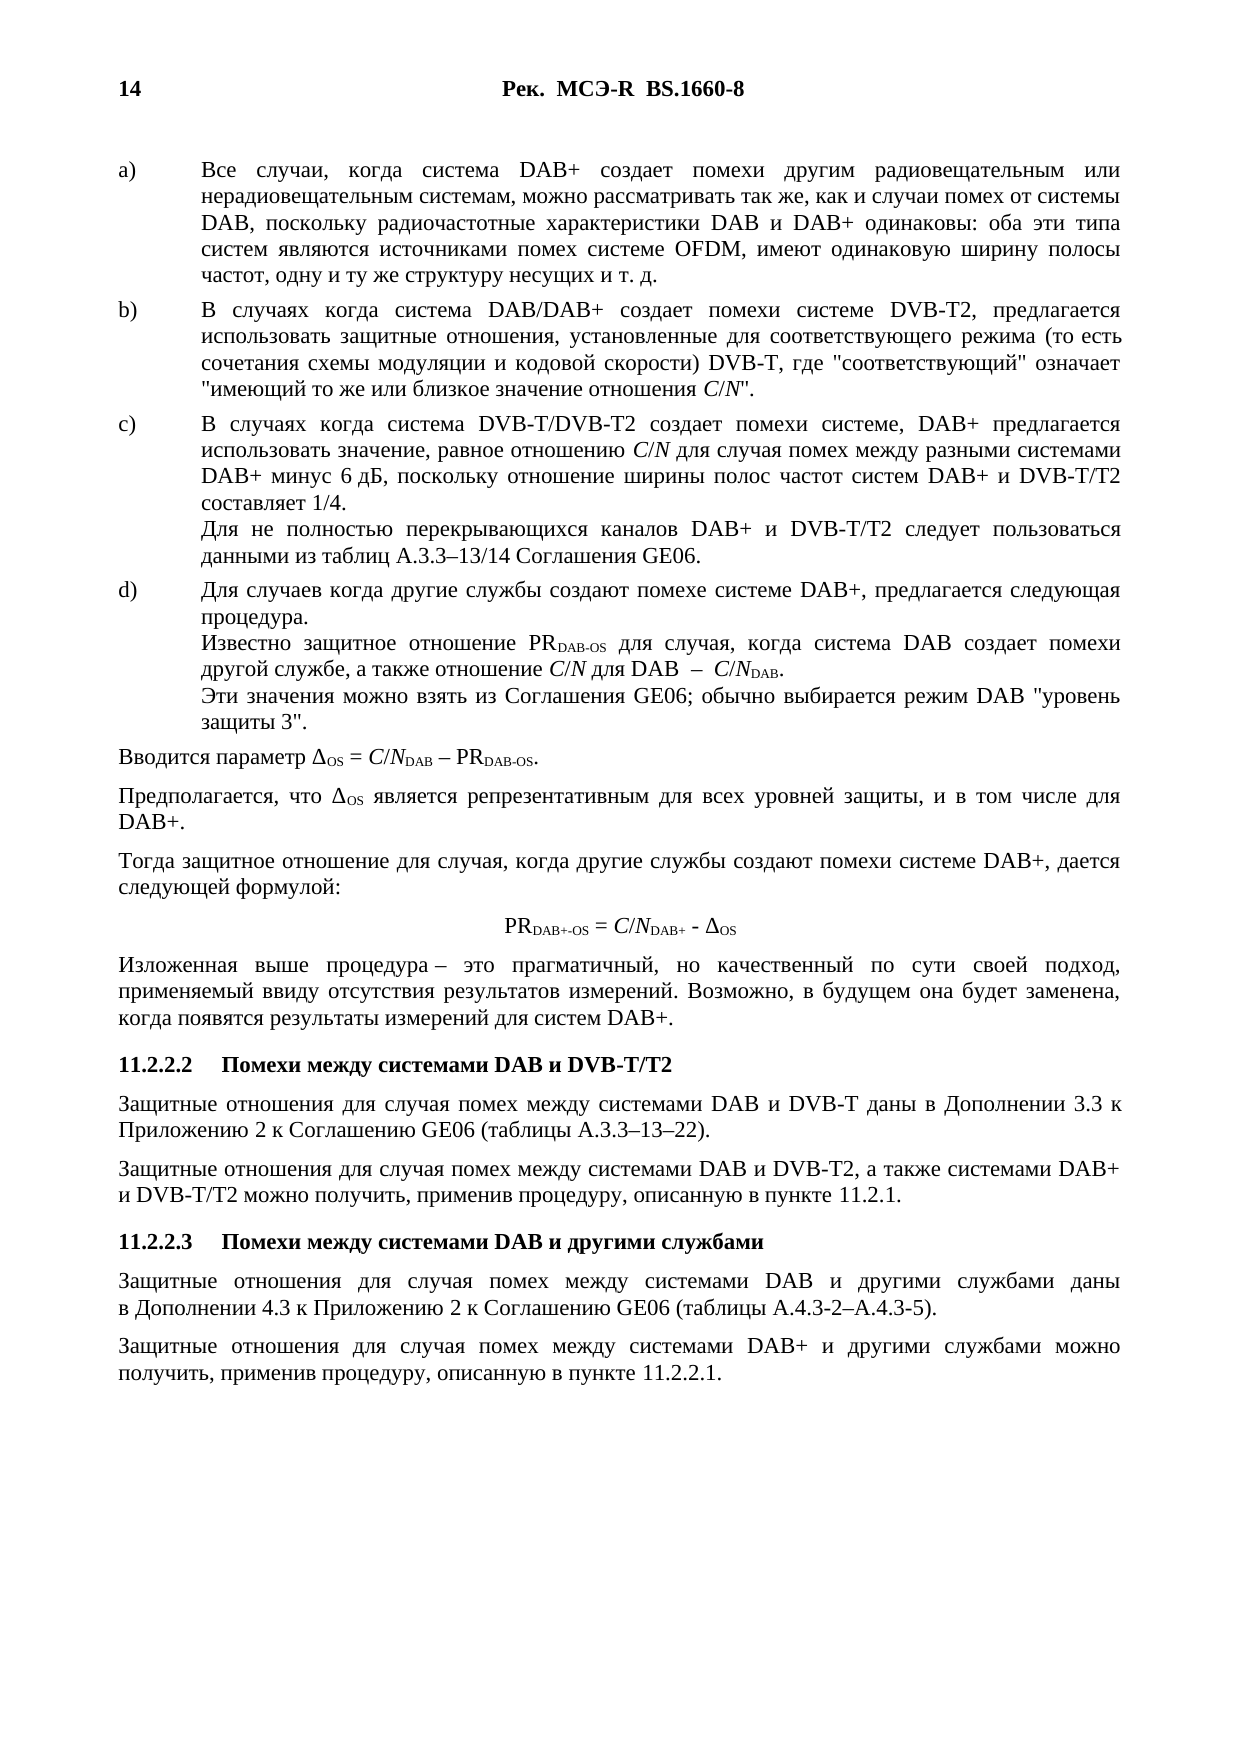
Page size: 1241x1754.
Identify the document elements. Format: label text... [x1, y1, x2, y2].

text Тогда защитное отношение для случая, когда другие службы создают помехи системе DAB+, дается следующей формулой: [118, 847, 1122, 899]
text Вводится параметр ΔOS = C/NDAB – PRDAB-OS. [118, 743, 1122, 769]
text Изложенная выше процедура – это прагматичный, но качественный по сути своей подход, применяемый ввиду отсутствия результатов измерений. Возможно, в будущем она будет заменена, когда появятся результаты измерений для систем DAB+. [118, 951, 1122, 1030]
text d) Для случаев когда другие службы создают помехе системе DAB+, предлагается следующая процедура. Известно защитное отношение PRDAB-OS для случая, когда система DAB создает помехи другой службе, а также отношение C/N для DAB – C/NDAB. [118, 576, 1122, 682]
text Защитные отношения для случая помех между системами DAB и DVB-T2, а также системами DAB+ и DVB-T/T2 можно получить, применив процедуру, описанную в пункте 11.2.1. [118, 1155, 1122, 1208]
subtitle 11.2.2.2 Помехи между системами DAB и DVB-T/T2 [118, 1051, 1122, 1077]
text a) Все случаи, когда система DAB+ создает помехи другим радиовещательным или нерадиовещательным системам, можно рассматривать так же, как и случаи помех от системы DAB, поскольку радиочастотные характеристики DAB и DAB+ одинаковы: оба эти типа систем являются источниками помех системе OFDM, имеют одинаковую ширину полосы частот, одну и ту же структуру несущих и т. д. [118, 156, 1122, 288]
text PRDAB+-OS = C/NDAB+ - ΔOS [118, 912, 1122, 938]
text Предполагается, что ΔOS является репрезентативным для всех уровней защиты, и в том числе для DAB+. [118, 782, 1122, 834]
text b) В случаях когда система DAB/DAB+ создает помехи системе DVB-T2, предлагается использовать защитные отношения, установленные для соответствующего режима (то есть сочетания схемы модуляции и кодовой скорости) DVB-T, где "соответствующий" означает "имеющий то же или близкое значение отношения C/N". [118, 296, 1122, 402]
text Эти значения можно взять из Соглашения GE06; обычно выбирается режим DAB "уровень защиты 3". [118, 682, 1122, 734]
subtitle 11.2.2.3 Помехи между системами DAB и другими службами [118, 1228, 1122, 1255]
text Защитные отношения для случая помех между системами DAB и DVB-T даны в Дополнении 3.3 к Приложению 2 к Соглашению GE06 (таблицы A.3.3–13–22). [118, 1090, 1122, 1142]
text Защитные отношения для случая помех между системами DAB+ и другими службами можно получить, применив процедуру, описанную в пункте 11.2.2.1. [118, 1332, 1122, 1385]
text c) В случаях когда система DVB-T/DVB-T2 создает помехи системе, DAB+ предлагается использовать значение, равное отношению C/N для случая помех между разными системами DAB+ минус 6 дБ, поскольку отношение ширины полос частот систем DAB+ и DVB-T/T2 составляет 1/4. Для не полностью перекрывающихся каналов DAB+ и DVB-T/T2 следует пользоваться данными из таблиц A.3.3–13/14 Соглашения GE06. [118, 410, 1122, 568]
text Защитные отношения для случая помех между системами DAB и другими службами даны в Дополнении 4.3 к Приложению 2 к Соглашению GE06 (таблицы A.4.3-2–A.4.3-5). [118, 1267, 1122, 1320]
